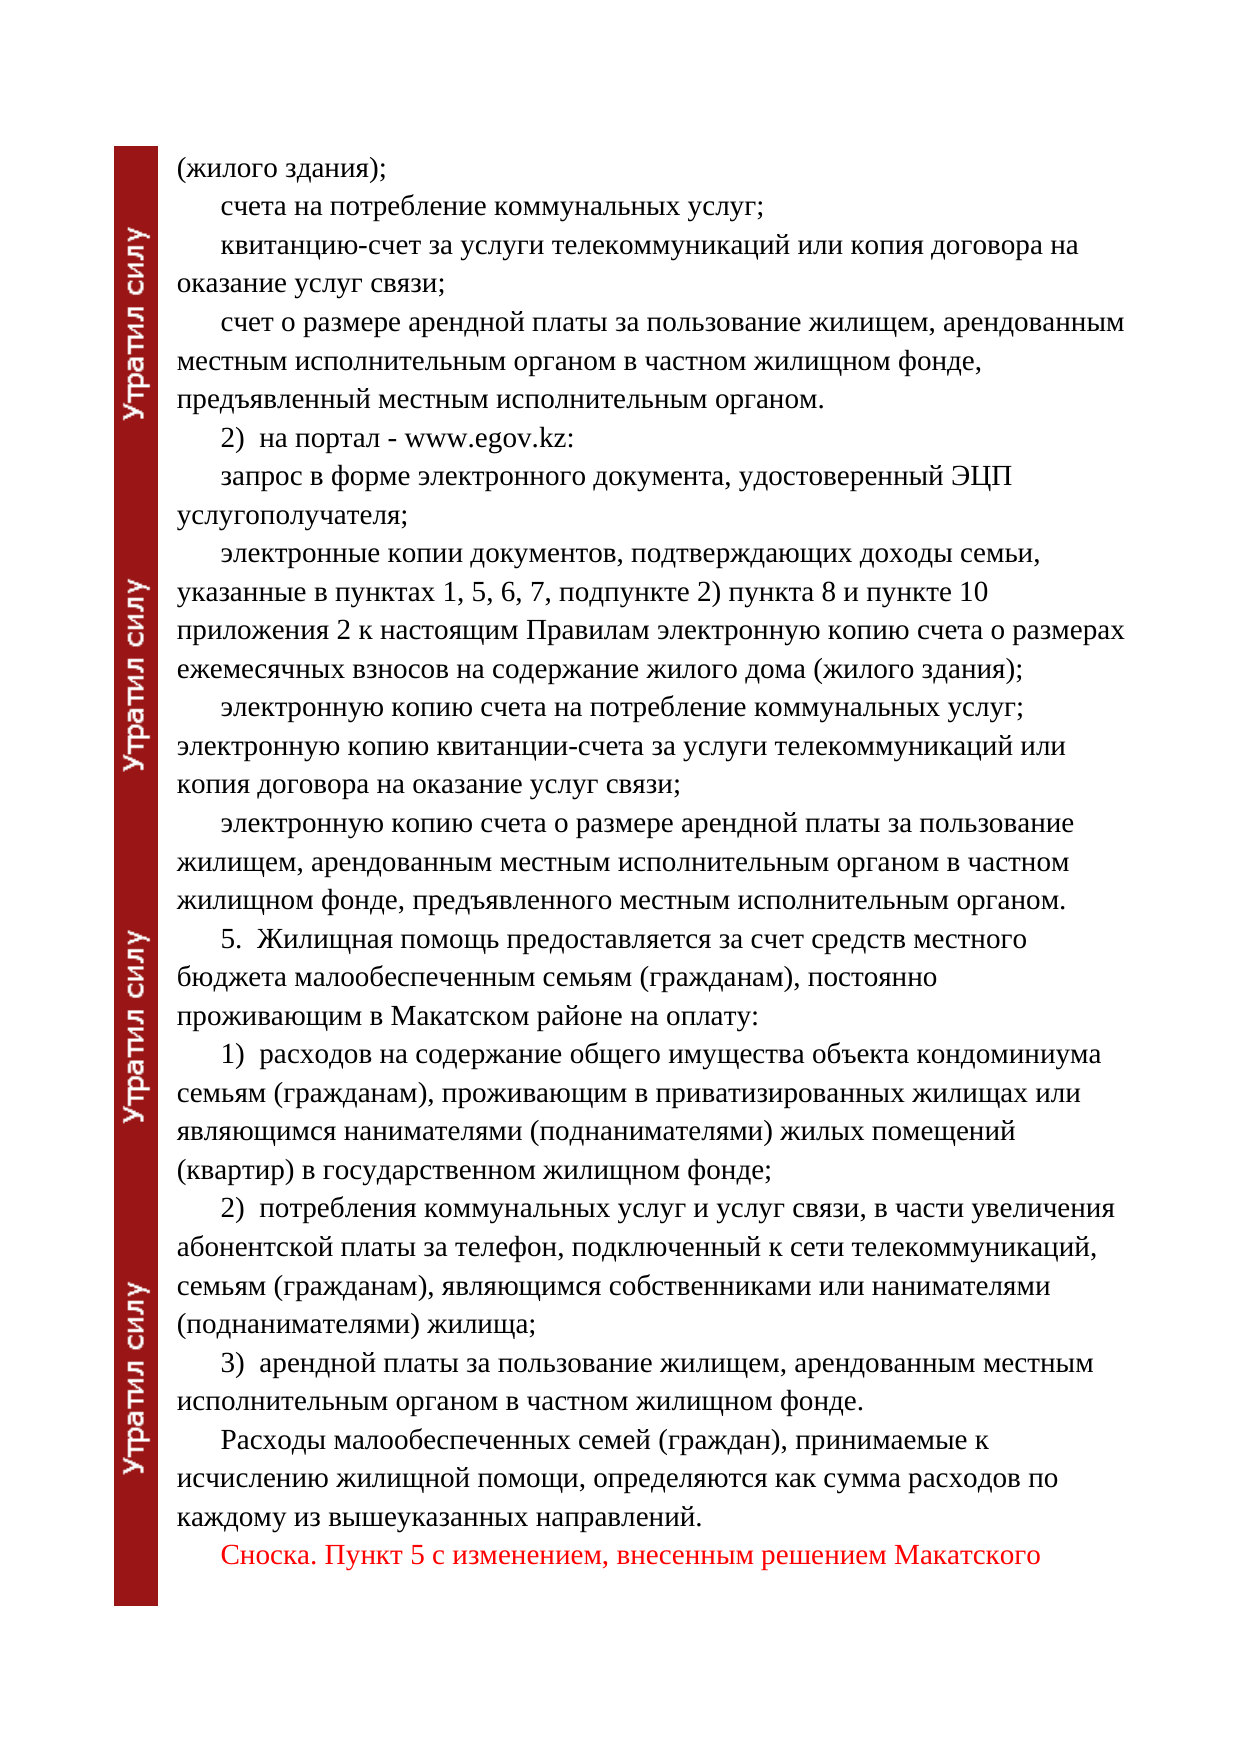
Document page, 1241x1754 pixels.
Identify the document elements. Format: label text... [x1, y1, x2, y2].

picture [114, 1571, 158, 1606]
picture [114, 146, 158, 150]
